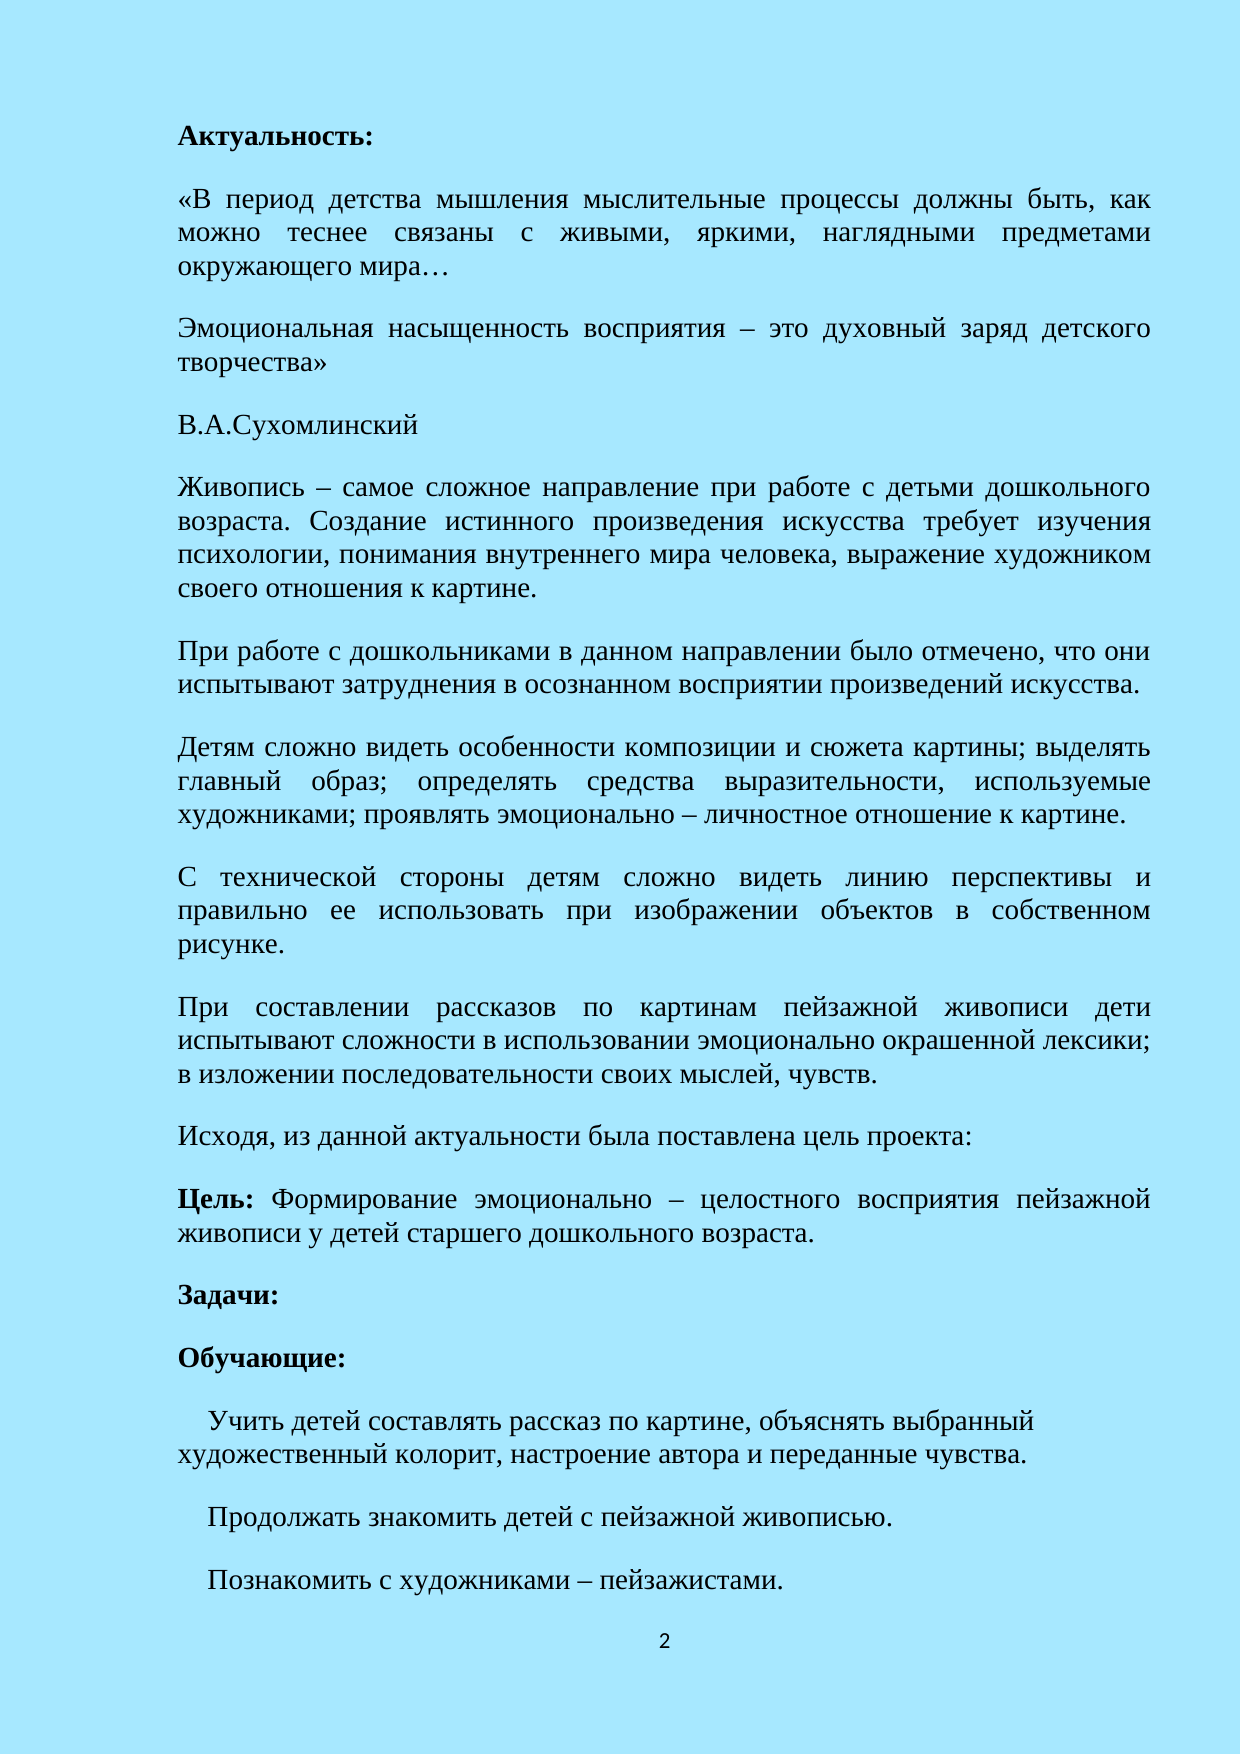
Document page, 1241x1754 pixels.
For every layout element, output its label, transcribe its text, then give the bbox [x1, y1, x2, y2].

text В.А.Сухомлинский [177, 407, 1152, 440]
text Эмоциональная насыщенность восприятия – это духовный заряд детского творчества» [177, 311, 1152, 378]
text Задачи: [177, 1277, 1152, 1311]
text Цель: Формирование эмоционально – целостного восприятия пейзажной живописи у детей старшего дошкольного возраста. [177, 1181, 1152, 1248]
text Обучающие: [177, 1340, 1152, 1374]
text Живопись – самое сложное направление при работе с детьми дошкольного возраста. Создание истинного произведения искусства требует изучения психологии, понимания внутреннего мира человека, выражение художником своего отношения к картине. [177, 469, 1152, 604]
text При работе с дошкольниками в данном направлении было отмечено, что они испытывают затруднения в осознанном восприятии произведений искусства. [177, 633, 1152, 700]
text С технической стороны детям сложно видеть линию перспективы и правильно ее использовать при изображении объектов в собственном рисунке. [177, 859, 1152, 959]
text  Познакомить с художниками – пейзажистами. [177, 1562, 1152, 1595]
text Актуальность: [177, 118, 1152, 152]
text  Продолжать знакомить детей с пейзажной живописью. [177, 1499, 1152, 1533]
text  Учить детей составлять рассказ по картине, объяснять выбранный художественный колорит, настроение автора и переданные чувства. [177, 1403, 1152, 1470]
text При составлении рассказов по картинам пейзажной живописи дети испытывают сложности в использовании эмоционально окрашенной лексики; в изложении последовательности своих мыслей, чувств. [177, 989, 1152, 1089]
text Детям сложно видеть особенности композиции и сюжета картины; выделять главный образ; определять средства выразительности, используемые художниками; проявлять эмоционально – личностное отношение к картине. [177, 729, 1152, 830]
text Исходя, из данной актуальности была поставлена цель проекта: [177, 1118, 1152, 1152]
text «В период детства мышления мыслительные процессы должны быть, как можно теснее связаны с живыми, яркими, наглядными предметами окружающего мира… [177, 181, 1152, 281]
